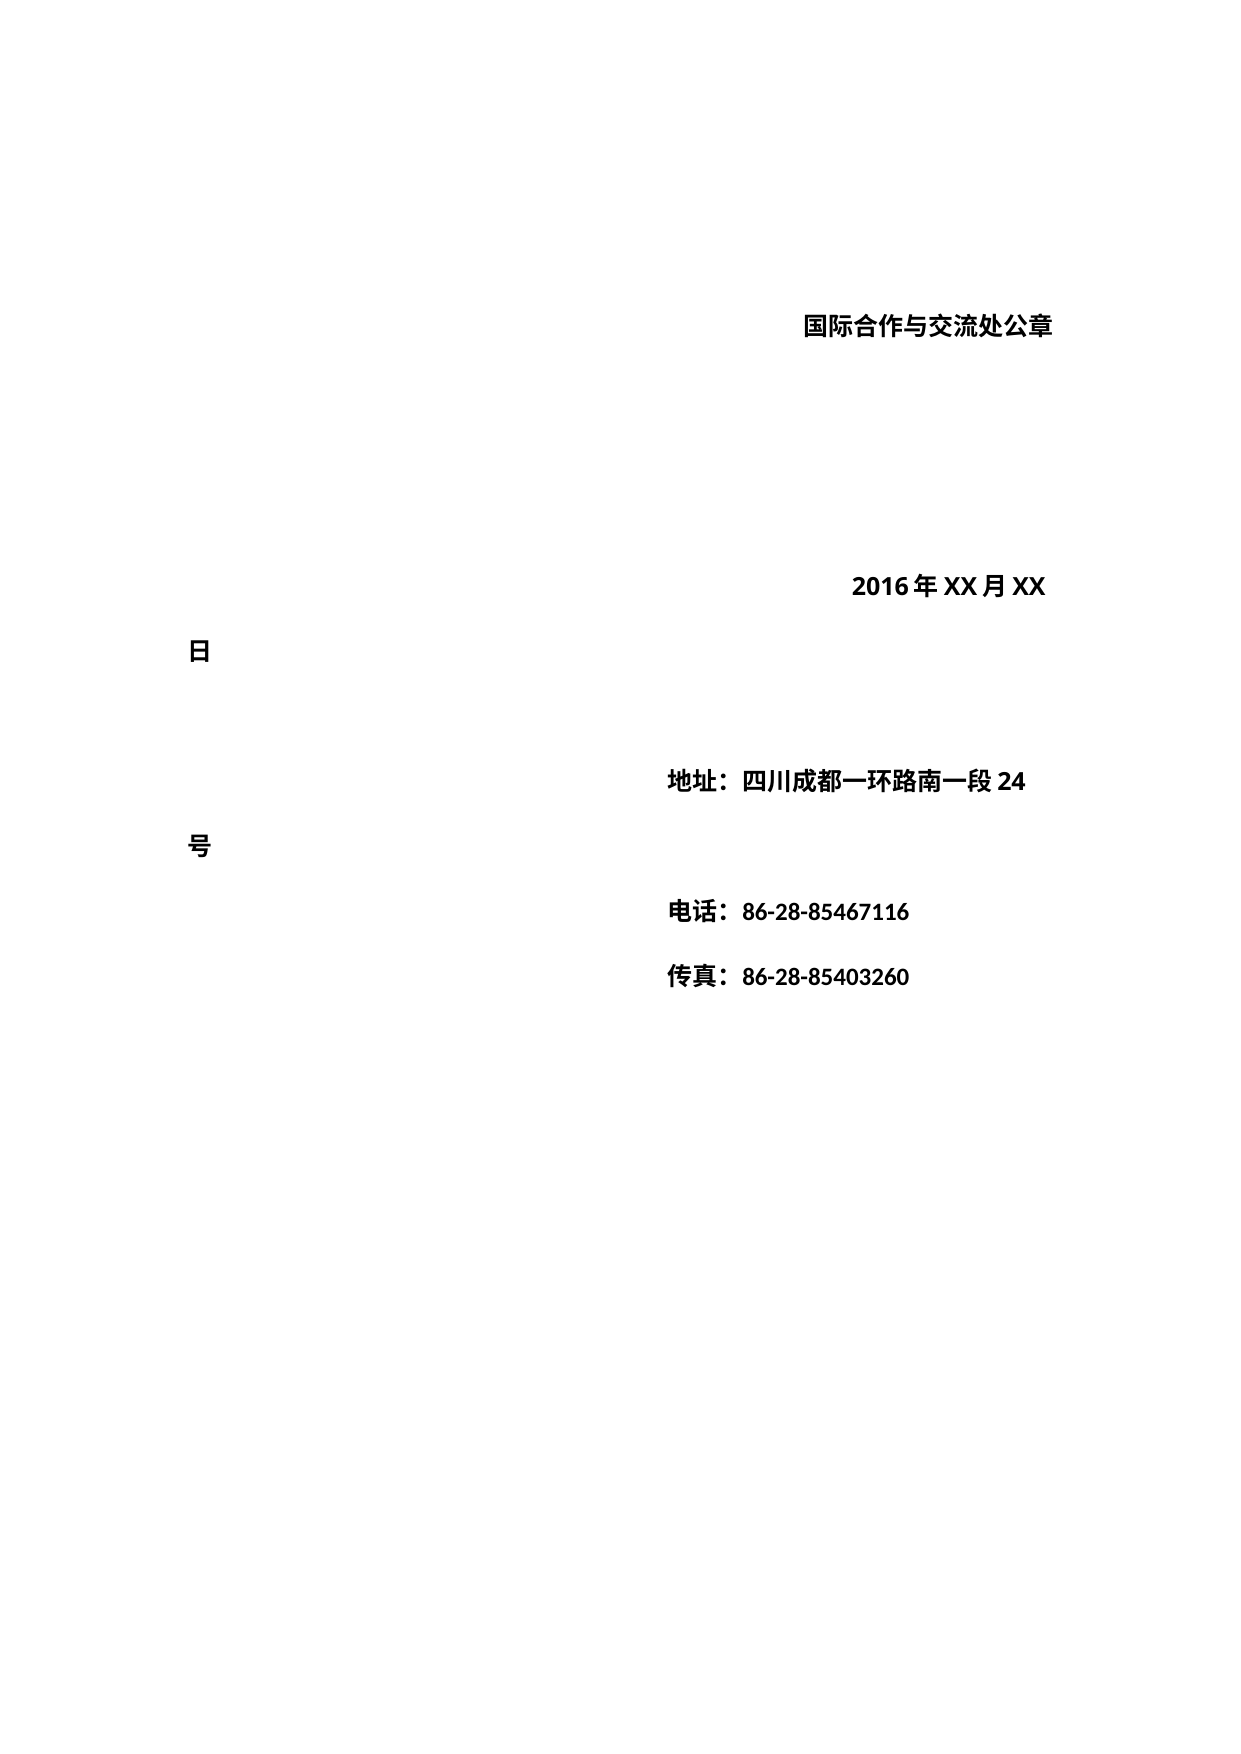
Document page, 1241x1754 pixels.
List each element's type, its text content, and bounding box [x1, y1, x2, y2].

text 地址：四川成都一环路南一段24号 [187, 747, 1053, 877]
text 国际合作与交流处公章 [187, 292, 1053, 357]
text 电话：86-28-85467116 [187, 877, 1053, 942]
text 传真：86-28-85403260 [187, 942, 1053, 1007]
text 2016年XX月XX日 [187, 552, 1053, 682]
